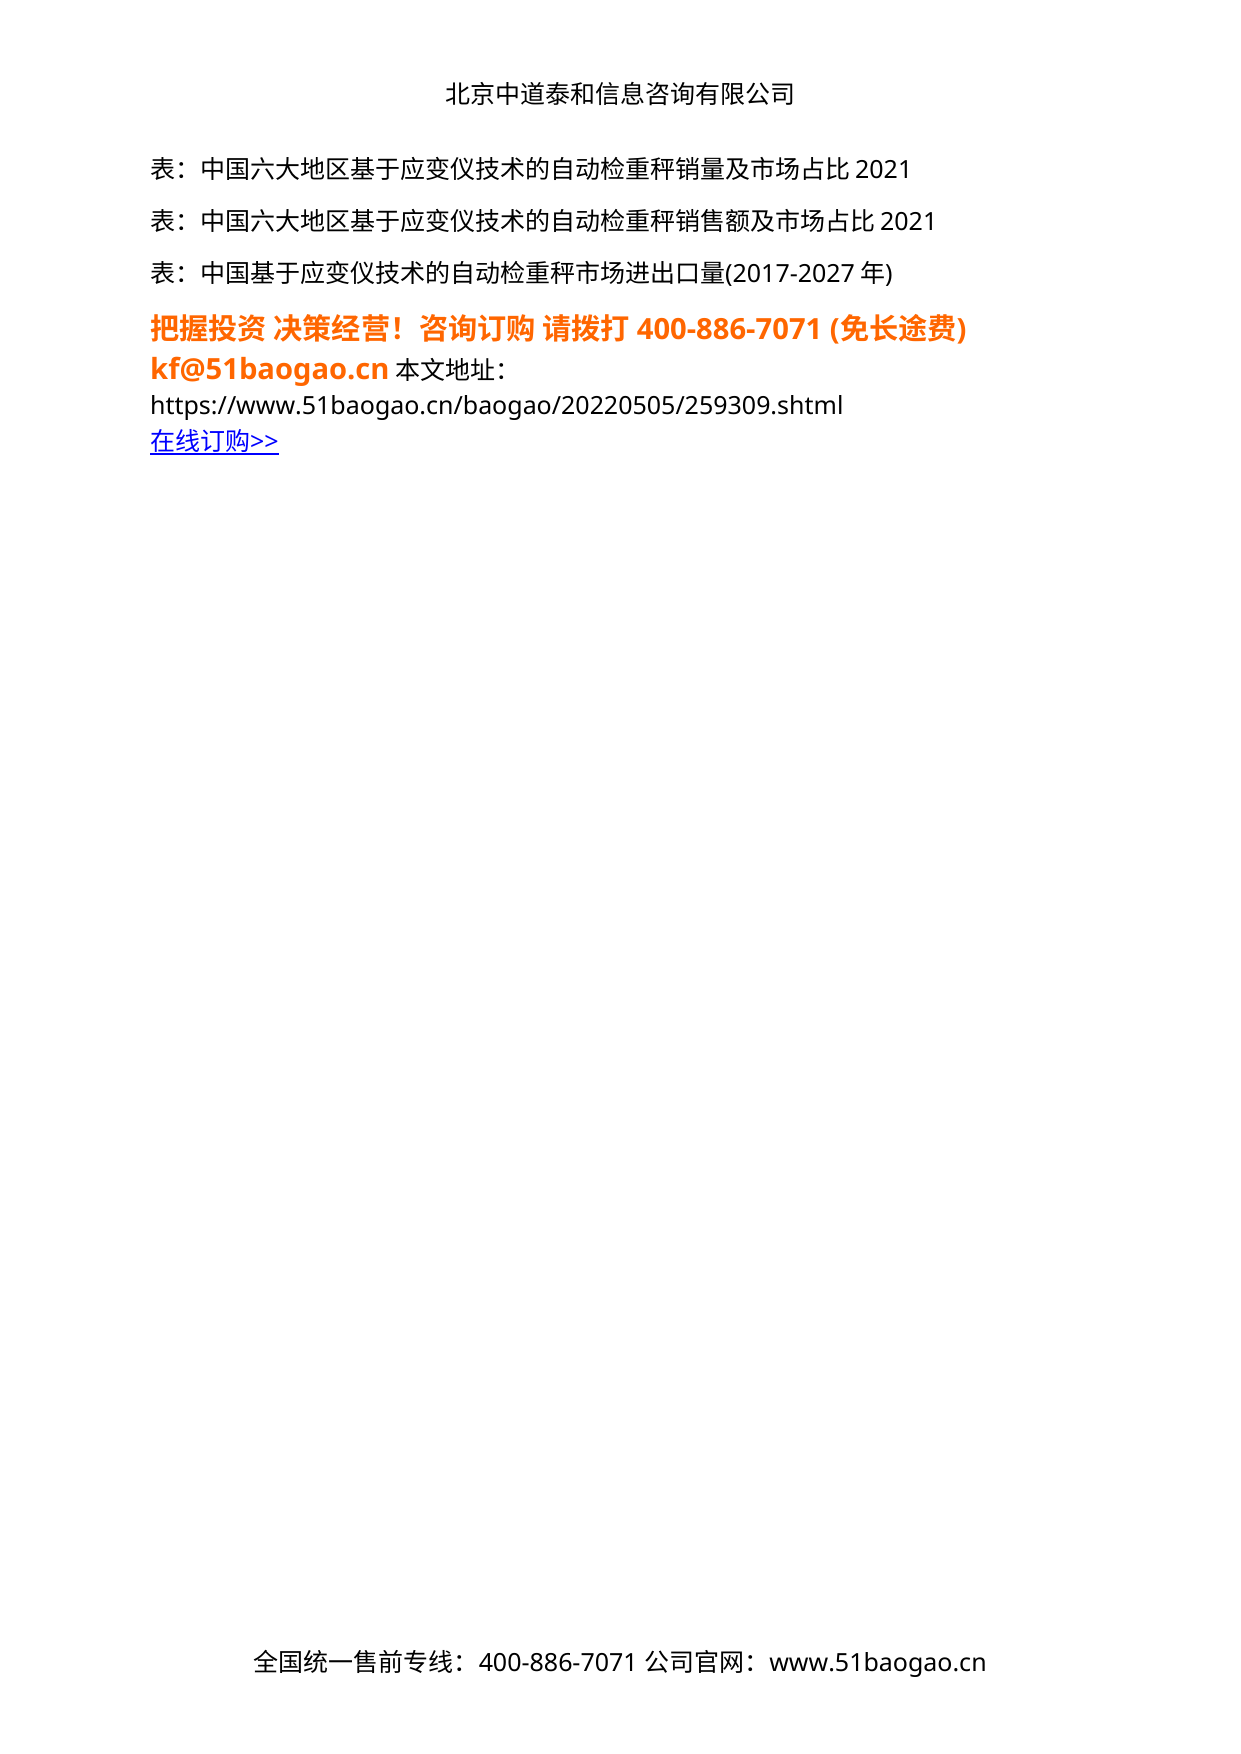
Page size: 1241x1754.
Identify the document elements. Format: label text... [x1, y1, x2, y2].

text 把握投资 决策经营！咨询订购 请拨打 400-886-7071 (免长途费) kf@51baogao.cn本文地址：https://www.51baogao.cn/baogao/20220505/259309.shtml [150, 306, 1090, 422]
text 在线订购>> [150, 422, 1090, 458]
text 表：中国六大地区基于应变仪技术的自动检重秤销售额及市场占比2021 [150, 202, 1090, 238]
text 表：中国六大地区基于应变仪技术的自动检重秤销量及市场占比2021 [150, 150, 1090, 186]
text 表：中国基于应变仪技术的自动检重秤市场进出口量(2017-2027年) [150, 254, 1090, 290]
